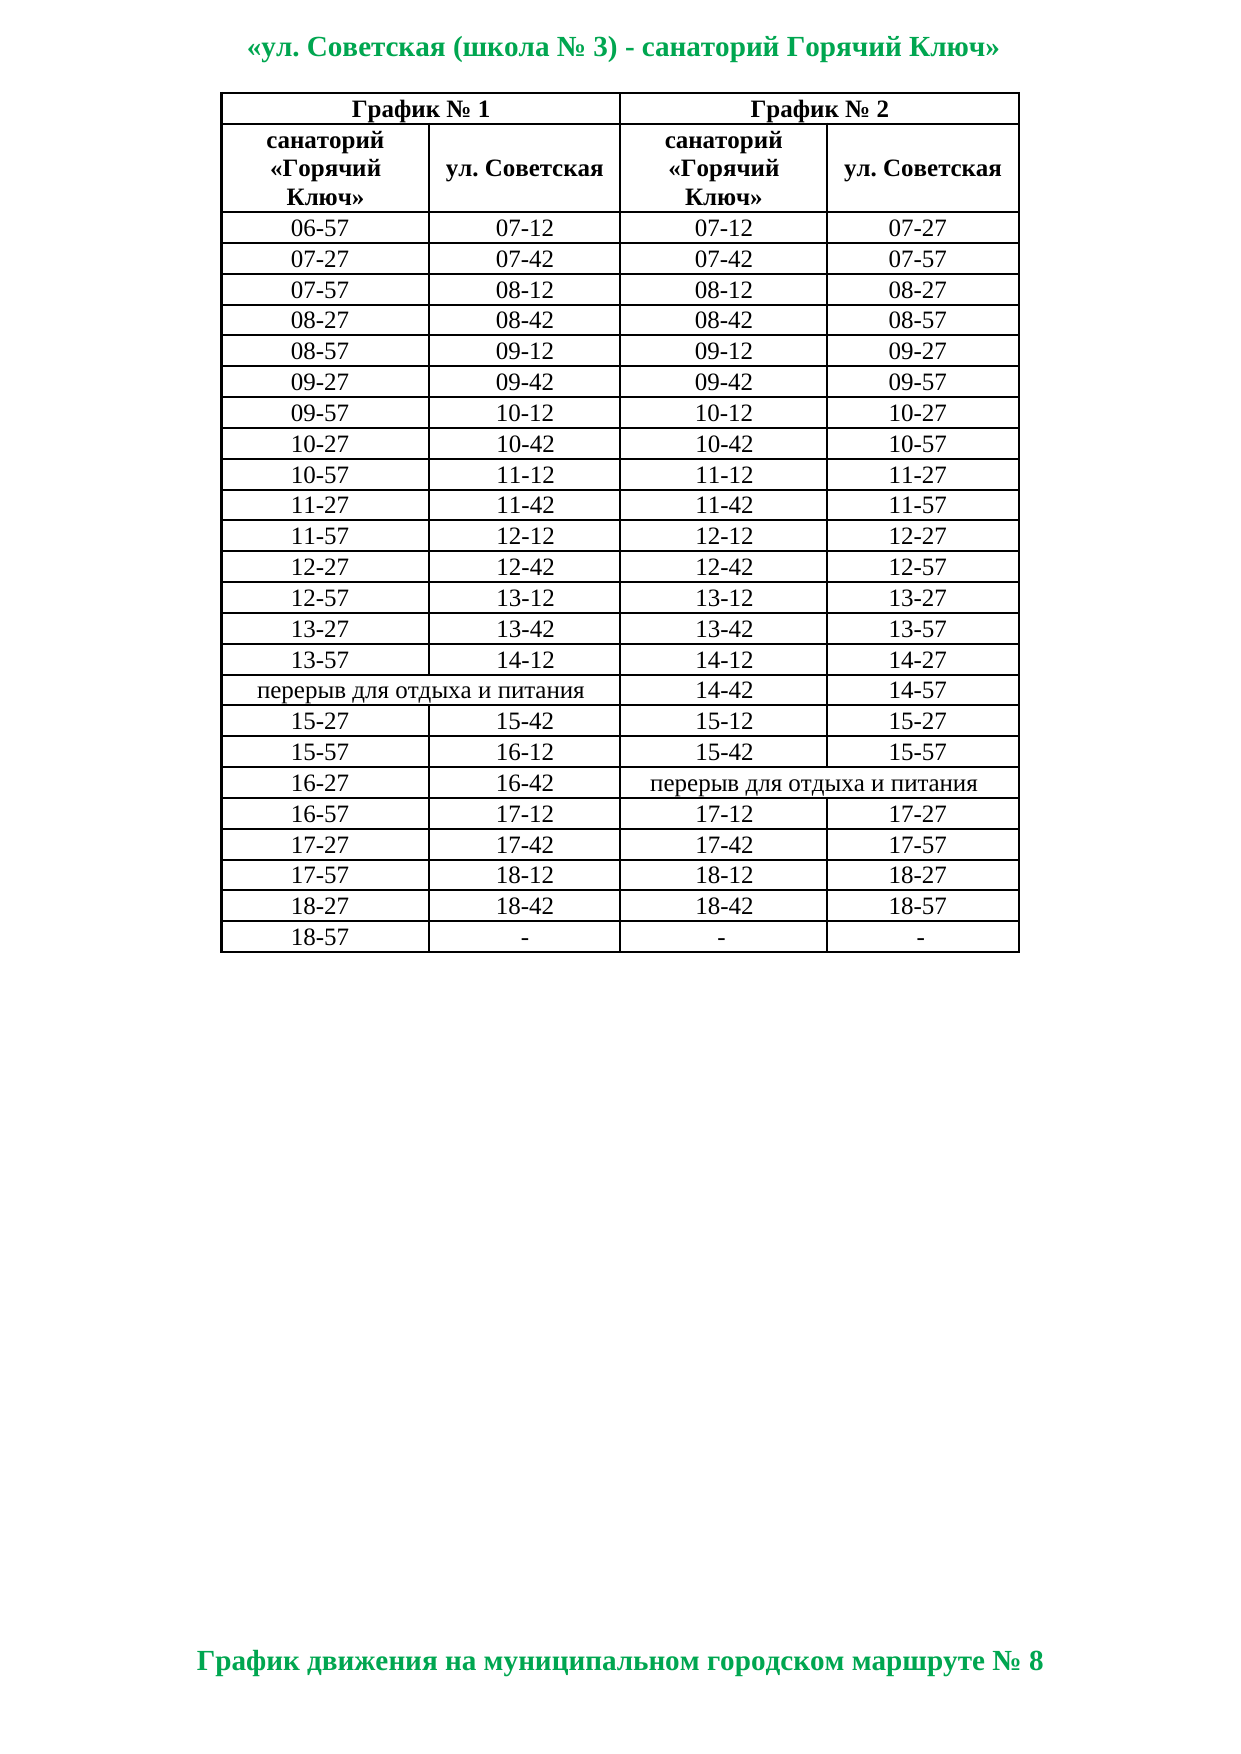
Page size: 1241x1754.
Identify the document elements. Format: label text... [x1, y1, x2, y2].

table_cell 15-27 [828, 706, 1018, 735]
table_cell 16-27 [223, 768, 428, 797]
table_cell 12-57 [223, 583, 428, 612]
table_cell 12-57 [828, 552, 1018, 581]
table_cell 15-42 [621, 737, 826, 766]
table_cell 11-57 [223, 521, 428, 550]
table_cell ул. Советская [828, 125, 1018, 211]
table_cell 17-27 [828, 799, 1018, 828]
table_cell 17-12 [430, 799, 619, 828]
table_cell 07-57 [828, 244, 1018, 273]
table_cell санаторий «Горячий Ключ» [223, 125, 428, 211]
table_cell 18-27 [223, 891, 428, 920]
table_cell 07-42 [621, 244, 826, 273]
table_cell 13-27 [223, 614, 428, 643]
table_cell 08-42 [621, 306, 826, 334]
table_cell 12-12 [430, 521, 619, 550]
table_cell 07-27 [223, 244, 428, 273]
table_cell 11-27 [223, 491, 428, 519]
table_cell 15-12 [621, 706, 826, 735]
table_cell 12-42 [621, 552, 826, 581]
table_cell - [430, 922, 619, 951]
table_cell 10-57 [223, 460, 428, 488]
table_cell 14-27 [828, 645, 1018, 673]
table_cell 11-42 [430, 491, 619, 519]
table_cell 17-42 [430, 830, 619, 858]
table_cell 10-12 [621, 398, 826, 427]
table_cell 07-12 [621, 213, 826, 242]
table_cell 10-27 [828, 398, 1018, 427]
table_cell 18-42 [430, 891, 619, 920]
table_cell 13-57 [828, 614, 1018, 643]
table_cell 13-57 [223, 645, 428, 673]
table_cell 18-57 [223, 922, 428, 951]
table_cell 13-42 [430, 614, 619, 643]
table_cell - [621, 922, 826, 951]
table_cell 11-12 [621, 460, 826, 488]
table_cell 09-42 [430, 367, 619, 396]
table_cell ул. Советская [430, 125, 619, 211]
table_cell - [828, 922, 1018, 951]
table_cell 14-12 [621, 645, 826, 673]
table_cell 18-12 [430, 861, 619, 889]
table_cell 08-27 [828, 275, 1018, 303]
table_cell 08-57 [828, 306, 1018, 334]
table_cell санаторий «Горячий Ключ» [621, 125, 826, 211]
table_cell 16-12 [430, 737, 619, 766]
table_cell 13-27 [828, 583, 1018, 612]
table_cell 07-42 [430, 244, 619, 273]
table_cell 09-12 [621, 336, 826, 365]
table_cell 09-27 [223, 367, 428, 396]
table_cell 10-27 [223, 429, 428, 458]
table_cell 18-27 [828, 861, 1018, 889]
table_cell 09-42 [621, 367, 826, 396]
table_cell 06-57 [223, 213, 428, 242]
table_cell 08-42 [430, 306, 619, 334]
table_cell 13-42 [621, 614, 826, 643]
table_cell 18-57 [828, 891, 1018, 920]
table_cell 12-27 [223, 552, 428, 581]
table_cell 18-12 [621, 861, 826, 889]
table_cell 09-12 [430, 336, 619, 365]
table_cell 09-27 [828, 336, 1018, 365]
table_cell перерыв для отдыха и питания [223, 676, 619, 704]
table_cell 12-42 [430, 552, 619, 581]
table_cell 12-27 [828, 521, 1018, 550]
table_cell 10-42 [430, 429, 619, 458]
table_header График № 2 [621, 94, 1018, 123]
table_cell 16-57 [223, 799, 428, 828]
table_cell 18-42 [621, 891, 826, 920]
table_cell 10-12 [430, 398, 619, 427]
table_cell 14-42 [621, 676, 826, 704]
table_cell 13-12 [621, 583, 826, 612]
table_cell перерыв для отдыха и питания [621, 768, 1018, 797]
text График движения на муниципальном городском маршруте № 8 [74, 1643, 1167, 1677]
table_cell 15-42 [430, 706, 619, 735]
table_cell 08-57 [223, 336, 428, 365]
table_cell 12-12 [621, 521, 826, 550]
table_header График № 1 [223, 94, 619, 123]
table_cell 08-12 [430, 275, 619, 303]
table_cell 17-27 [223, 830, 428, 858]
table_cell 08-27 [223, 306, 428, 334]
table_cell 17-42 [621, 830, 826, 858]
table_cell 08-12 [621, 275, 826, 303]
table_cell 17-57 [828, 830, 1018, 858]
table_cell 10-42 [621, 429, 826, 458]
table_cell 07-12 [430, 213, 619, 242]
table_cell 16-42 [430, 768, 619, 797]
table_cell 17-12 [621, 799, 826, 828]
table_cell 15-27 [223, 706, 428, 735]
table_cell 11-57 [828, 491, 1018, 519]
table_cell 17-57 [223, 861, 428, 889]
table_cell 13-12 [430, 583, 619, 612]
table_cell 14-57 [828, 676, 1018, 704]
text «ул. Советская (школа № 3) - санаторий Горячий Ключ» [80, 29, 1167, 63]
table_cell 15-57 [828, 737, 1018, 766]
table_cell 11-42 [621, 491, 826, 519]
table_cell 11-12 [430, 460, 619, 488]
table_cell 15-57 [223, 737, 428, 766]
table_cell 14-12 [430, 645, 619, 673]
table_cell 09-57 [223, 398, 428, 427]
table_cell 11-27 [828, 460, 1018, 488]
table_cell 07-57 [223, 275, 428, 303]
table_cell 09-57 [828, 367, 1018, 396]
table_cell 10-57 [828, 429, 1018, 458]
table_cell 07-27 [828, 213, 1018, 242]
